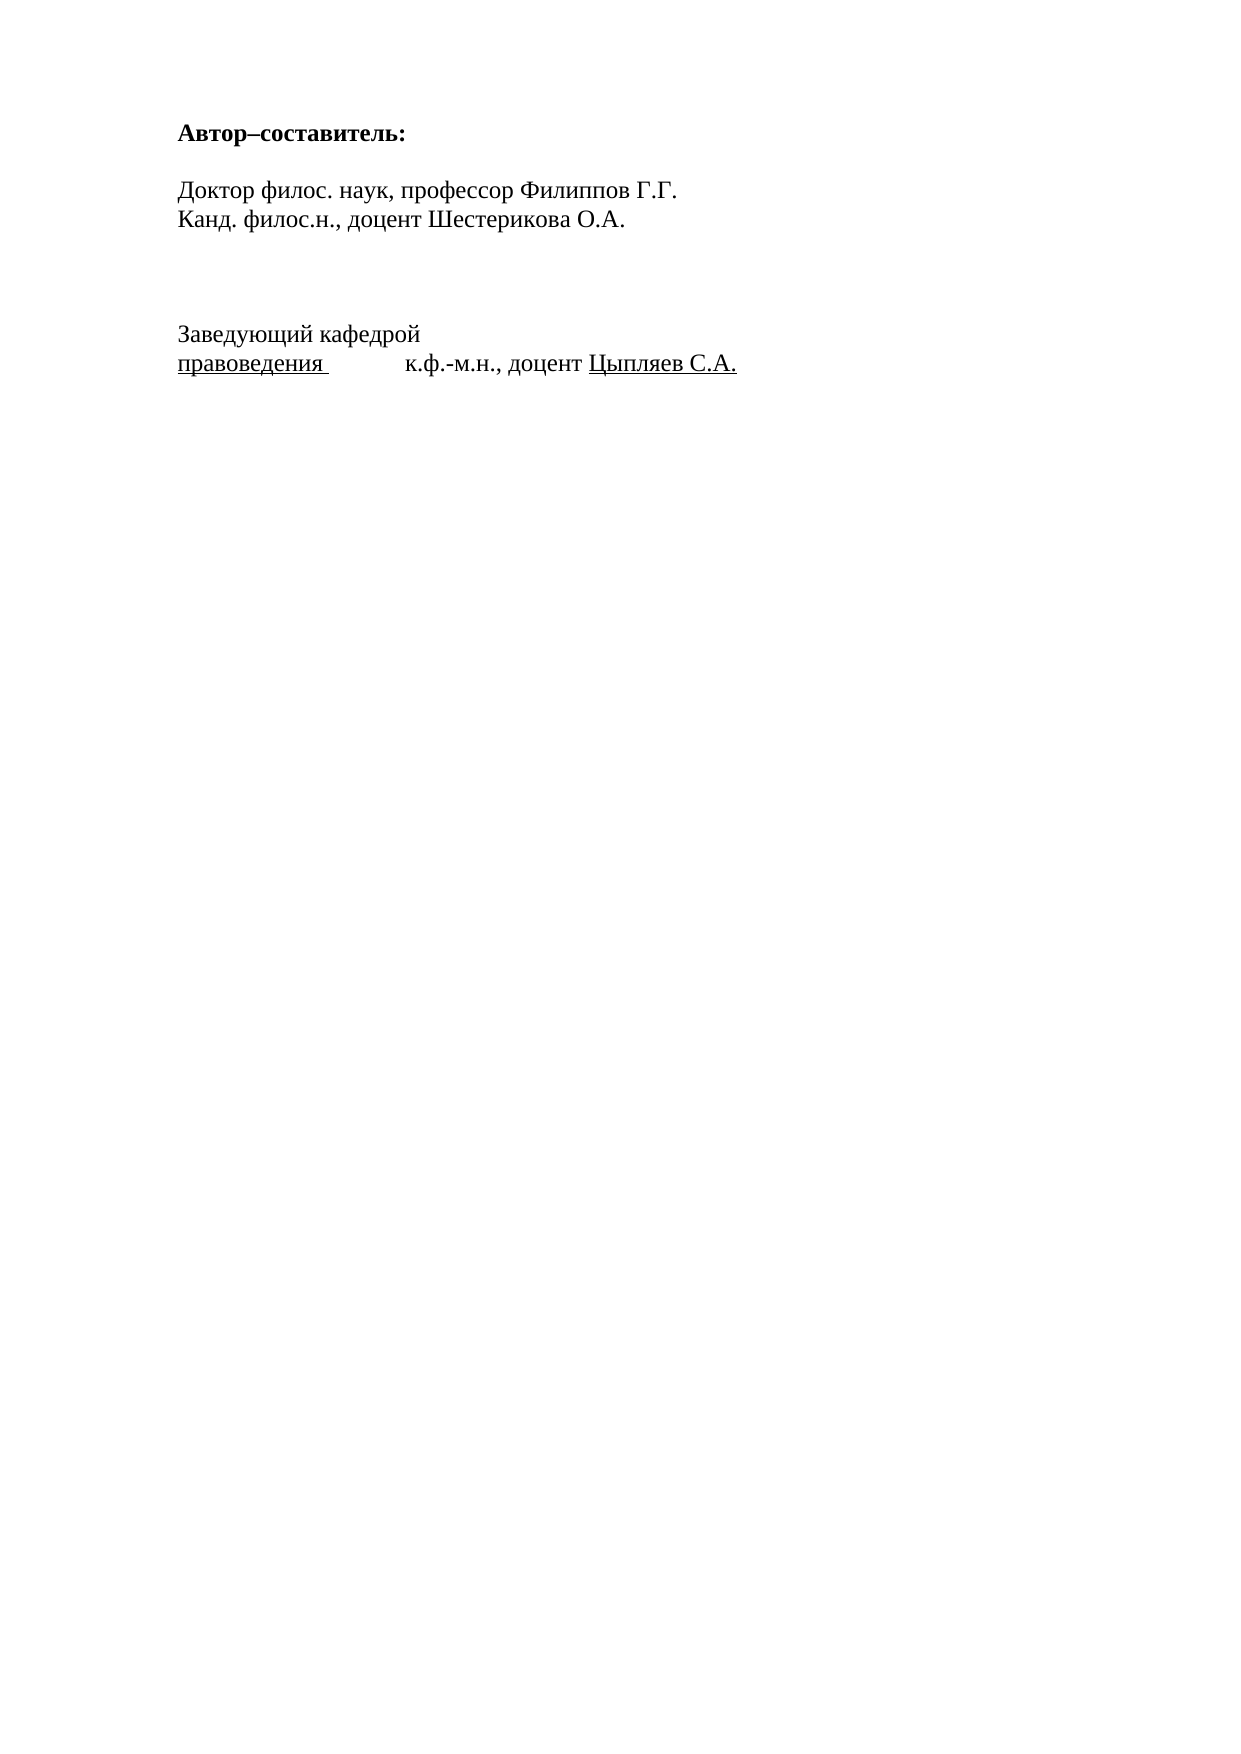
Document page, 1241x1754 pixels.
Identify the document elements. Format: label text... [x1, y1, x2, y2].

text правоведения к.ф.-м.н., доцент Цыпляев С.А. [177, 348, 1152, 377]
text Доктор филос. наук, профессор Филиппов Г.Г. [177, 176, 1152, 204]
text Автор–составитель: [177, 118, 1152, 147]
text Канд. филос.н., доцент Шестерикова О.А. [177, 204, 1152, 233]
text Заведующий кафедрой [177, 319, 1152, 348]
